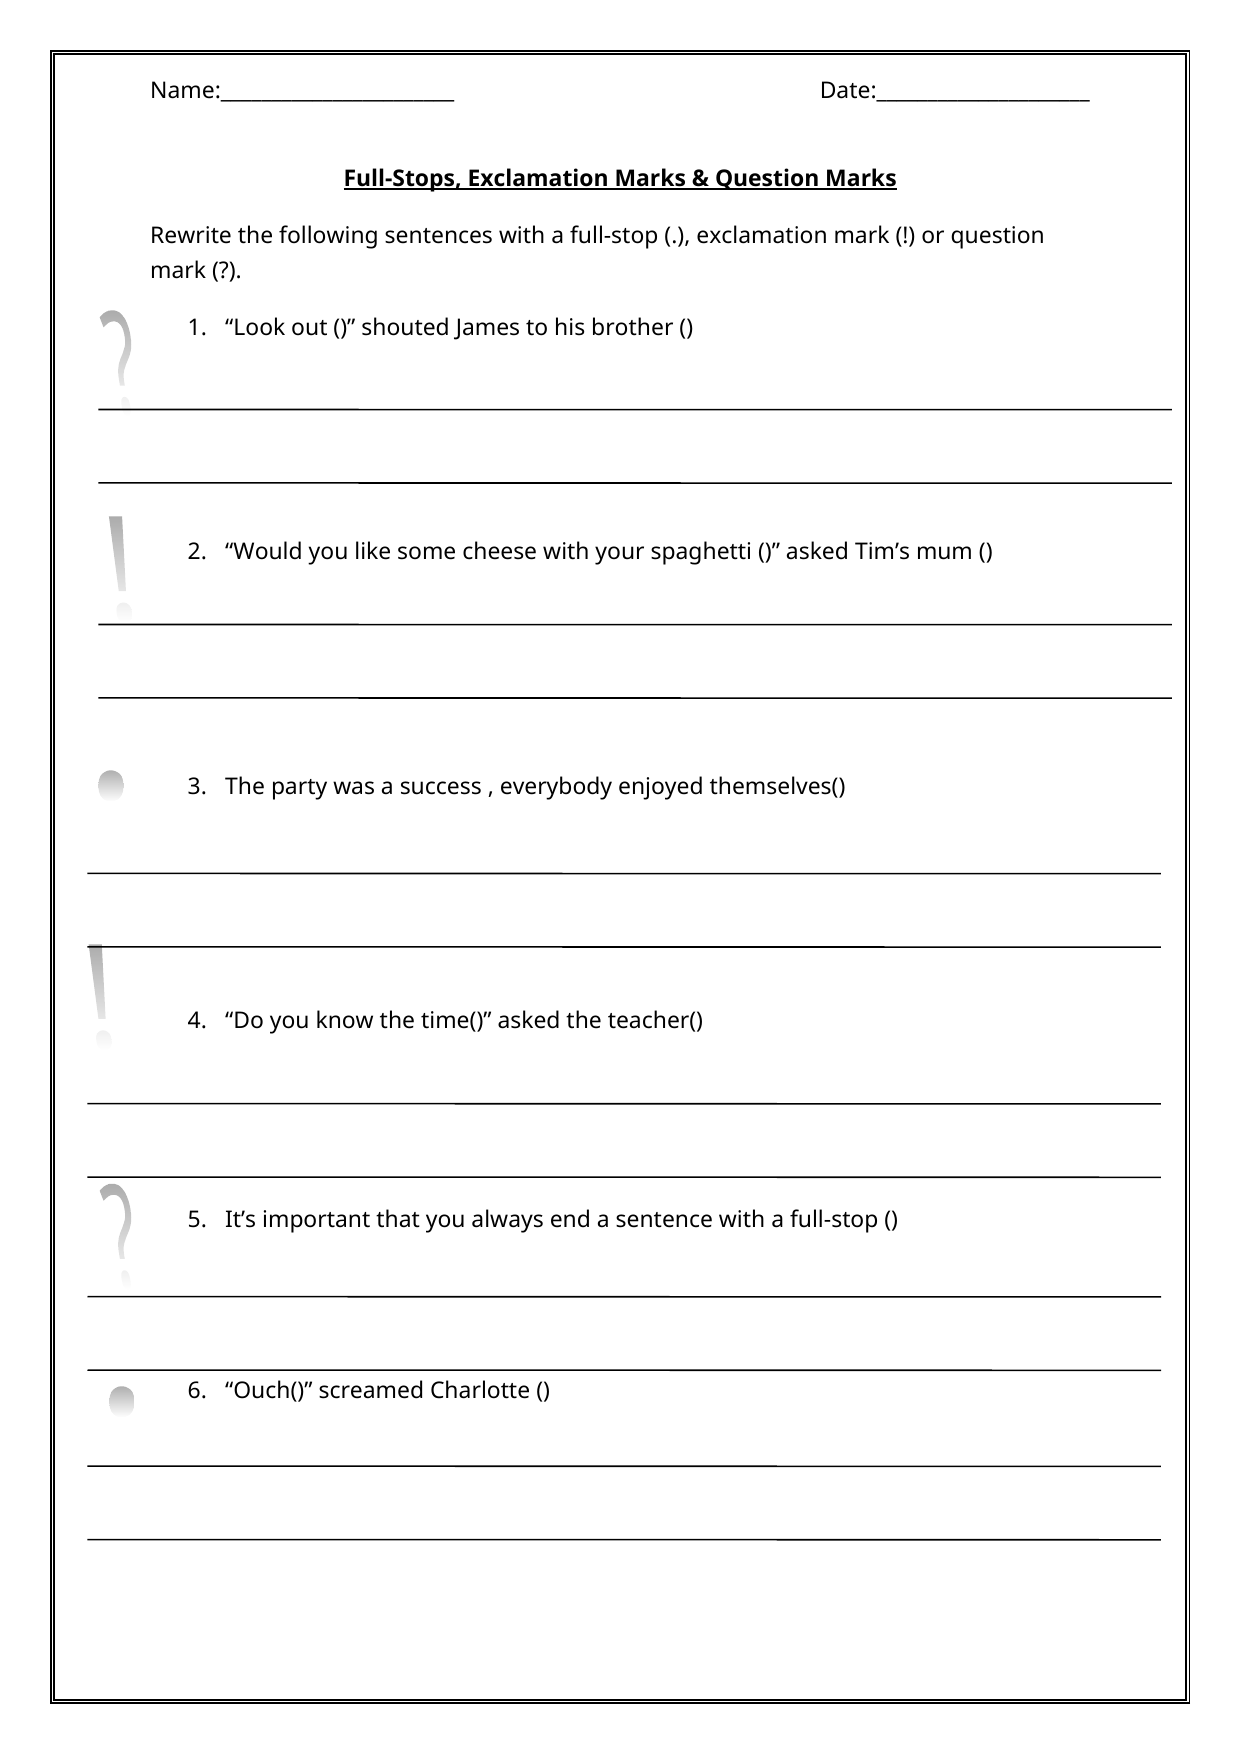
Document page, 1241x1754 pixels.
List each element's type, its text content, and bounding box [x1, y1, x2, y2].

list “Ouch()” screamed Charlotte () [187, 1373, 1090, 1405]
list “Look out ()” shouted James to his brother () [187, 311, 1090, 342]
list It’s important that you always end a sentence with a full-stop () [187, 1203, 1090, 1234]
list The party was a success , everybody enjoyed themselves() [187, 770, 1090, 801]
list “Would you like some cheese with your spaghetti ()” asked Tim’s mum () [187, 535, 1090, 566]
text Full-Stops, Exclamation Marks & Question Marks [150, 162, 1090, 193]
text Rewrite the following sentences with a full-stop (.), exclamation mark (!) or question mark (?). [150, 218, 1090, 286]
list “Do you know the time()” asked the teacher() [187, 1004, 1090, 1036]
